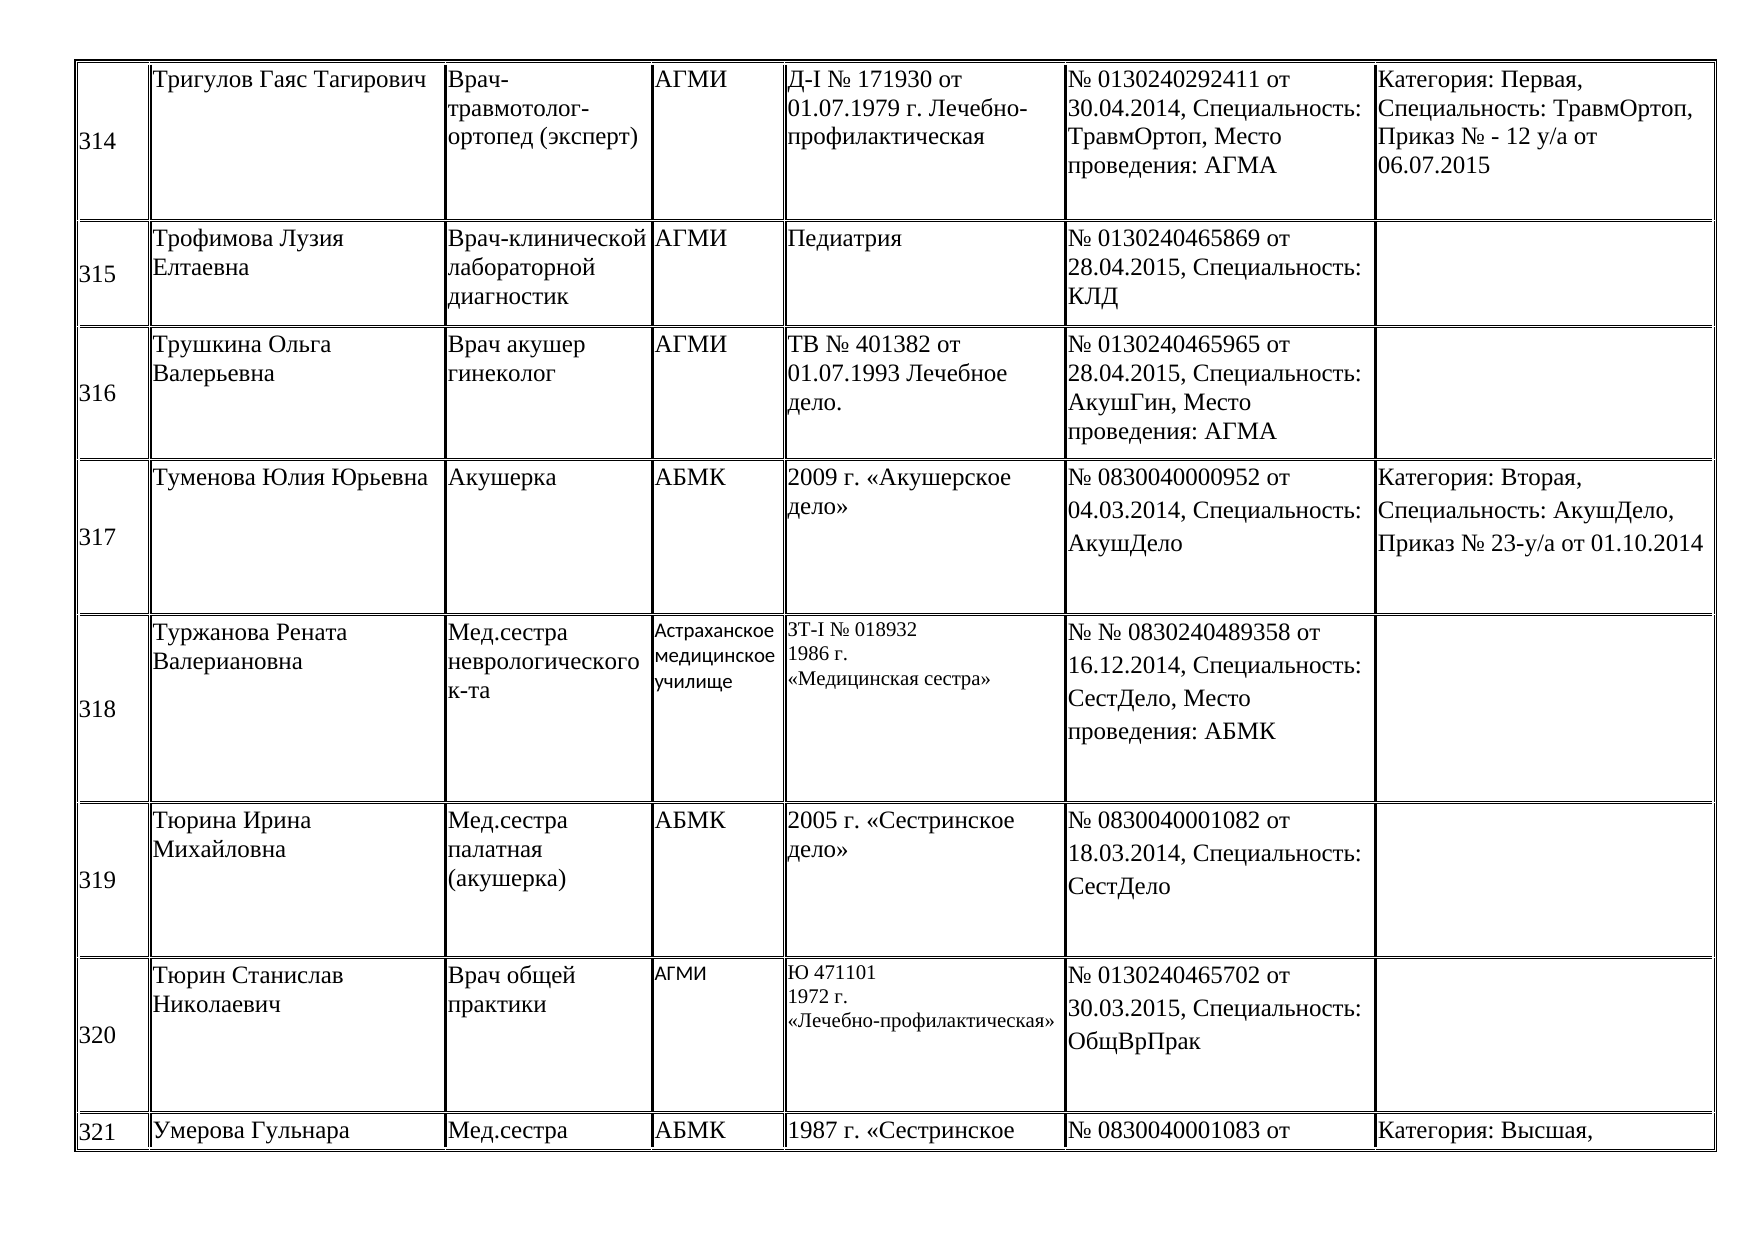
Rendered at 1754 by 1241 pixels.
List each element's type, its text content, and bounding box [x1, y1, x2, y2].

table_cell Туменова Юлия Юрьевна [152, 461, 444, 612]
table_cell Врач-клинической лабораторной диагностик [447, 222, 651, 325]
table_cell Акушерка [447, 461, 651, 612]
table_cell Врач-травмотолог-ортопед (эксперт) [445, 61, 652, 218]
table_cell [1377, 613, 1714, 801]
table_cell 317 [78, 458, 148, 612]
table_cell 320 [76, 956, 150, 1111]
table_cell № 0830040001082 от 18.03.2014, Специальность: СестДело [1067, 804, 1374, 956]
table_cell 319 [76, 801, 150, 956]
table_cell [1065, 1114, 1375, 1148]
table_cell Ю 471101 1972 г. «Лечебно-профилактическая» [787, 959, 1064, 1111]
table_cell 316 [76, 325, 150, 457]
table_cell 321 [76, 1111, 150, 1148]
table_cell Категория: Первая, Специальность: ТравмОртоп, Приказ № - 12 у/а от 06.07.2015 [1375, 63, 1714, 218]
table_cell АГМИ [654, 222, 783, 325]
table_cell [1375, 956, 1715, 1111]
table_cell Туржанова Рената Валериановна [152, 616, 444, 801]
table_cell [1375, 801, 1715, 956]
table_cell АГМИ [654, 959, 783, 1111]
table_cell № № 0830240489358 от 16.12.2014, Специальность: СестДело, Место проведения: АБМК [1067, 616, 1374, 801]
table_cell АБМК [652, 1111, 785, 1148]
table_cell № 0130240465702 от 30.03.2015, Специальность: ОбщВрПрак [1067, 959, 1374, 1111]
table_cell № 0130240292411 от 30.04.2014, Специальность: ТравмОртоп, Место проведения: АГМА [1065, 63, 1375, 218]
table_cell № 0130240465965 от 28.04.2015, Специальность: АкушГин, Место проведения: АГМА [1067, 328, 1374, 457]
table_cell [1375, 325, 1715, 457]
table_cell ЗТ-I № 018932 1986 г. «Медицинская сестра» [787, 616, 1064, 801]
table_cell Мед.сестра неврологического к-та [447, 616, 651, 801]
table_cell АГМИ [652, 61, 785, 218]
table_cell Мед.сестра палатная (акушерка) [447, 804, 651, 956]
table_cell Мед.сестра палатная [445, 1114, 652, 1148]
table_cell ТВ № 401382 от 01.07.1993 Лечебное дело. [787, 328, 1064, 457]
table_cell АБМК [654, 804, 783, 956]
table_cell № 0830040000952 от 04.03.2014, Специальность: АкушДело [1067, 461, 1374, 612]
table_cell Категория: Вторая, Специальность: АкушДело, Приказ № 23-у/а от 01.10.2014 [1377, 458, 1714, 612]
table_cell [1377, 219, 1714, 325]
table_cell 318 [78, 613, 148, 801]
table_cell Педиатрия [787, 222, 1064, 325]
table_cell АГМИ [654, 328, 783, 457]
table_cell Д-I № 171930 от 01.07.1979 г. Лечебно-профилактическая [785, 63, 1065, 218]
table_cell Тюрин Станислав Николаевич [152, 959, 444, 1111]
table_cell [785, 1114, 1065, 1148]
table_cell Трофимова Лузия Елтаевна [152, 222, 444, 325]
table_cell Врач общей практики [447, 959, 651, 1111]
table_cell Тюрина Ирина Михайловна [152, 804, 444, 956]
table_cell АБМК [654, 461, 783, 612]
table_cell 314 [78, 61, 150, 218]
table_cell № 0130240465869 от 28.04.2015, Специальность: КЛД [1067, 222, 1374, 325]
table_cell Астраханское медицинское училище [654, 616, 783, 801]
table_cell Трушкина Ольга Валерьевна [152, 328, 444, 457]
table_cell 315 [78, 219, 148, 325]
table_cell Врач акушер гинеколог [447, 328, 651, 457]
table_cell 2005 г. «Сестринское дело» [787, 804, 1064, 956]
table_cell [150, 1114, 445, 1148]
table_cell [1375, 1111, 1715, 1148]
table_cell 2009 г. «Акушерское дело» [787, 461, 1064, 612]
table_cell Тригулов Гаяс Тагирович [150, 63, 445, 218]
